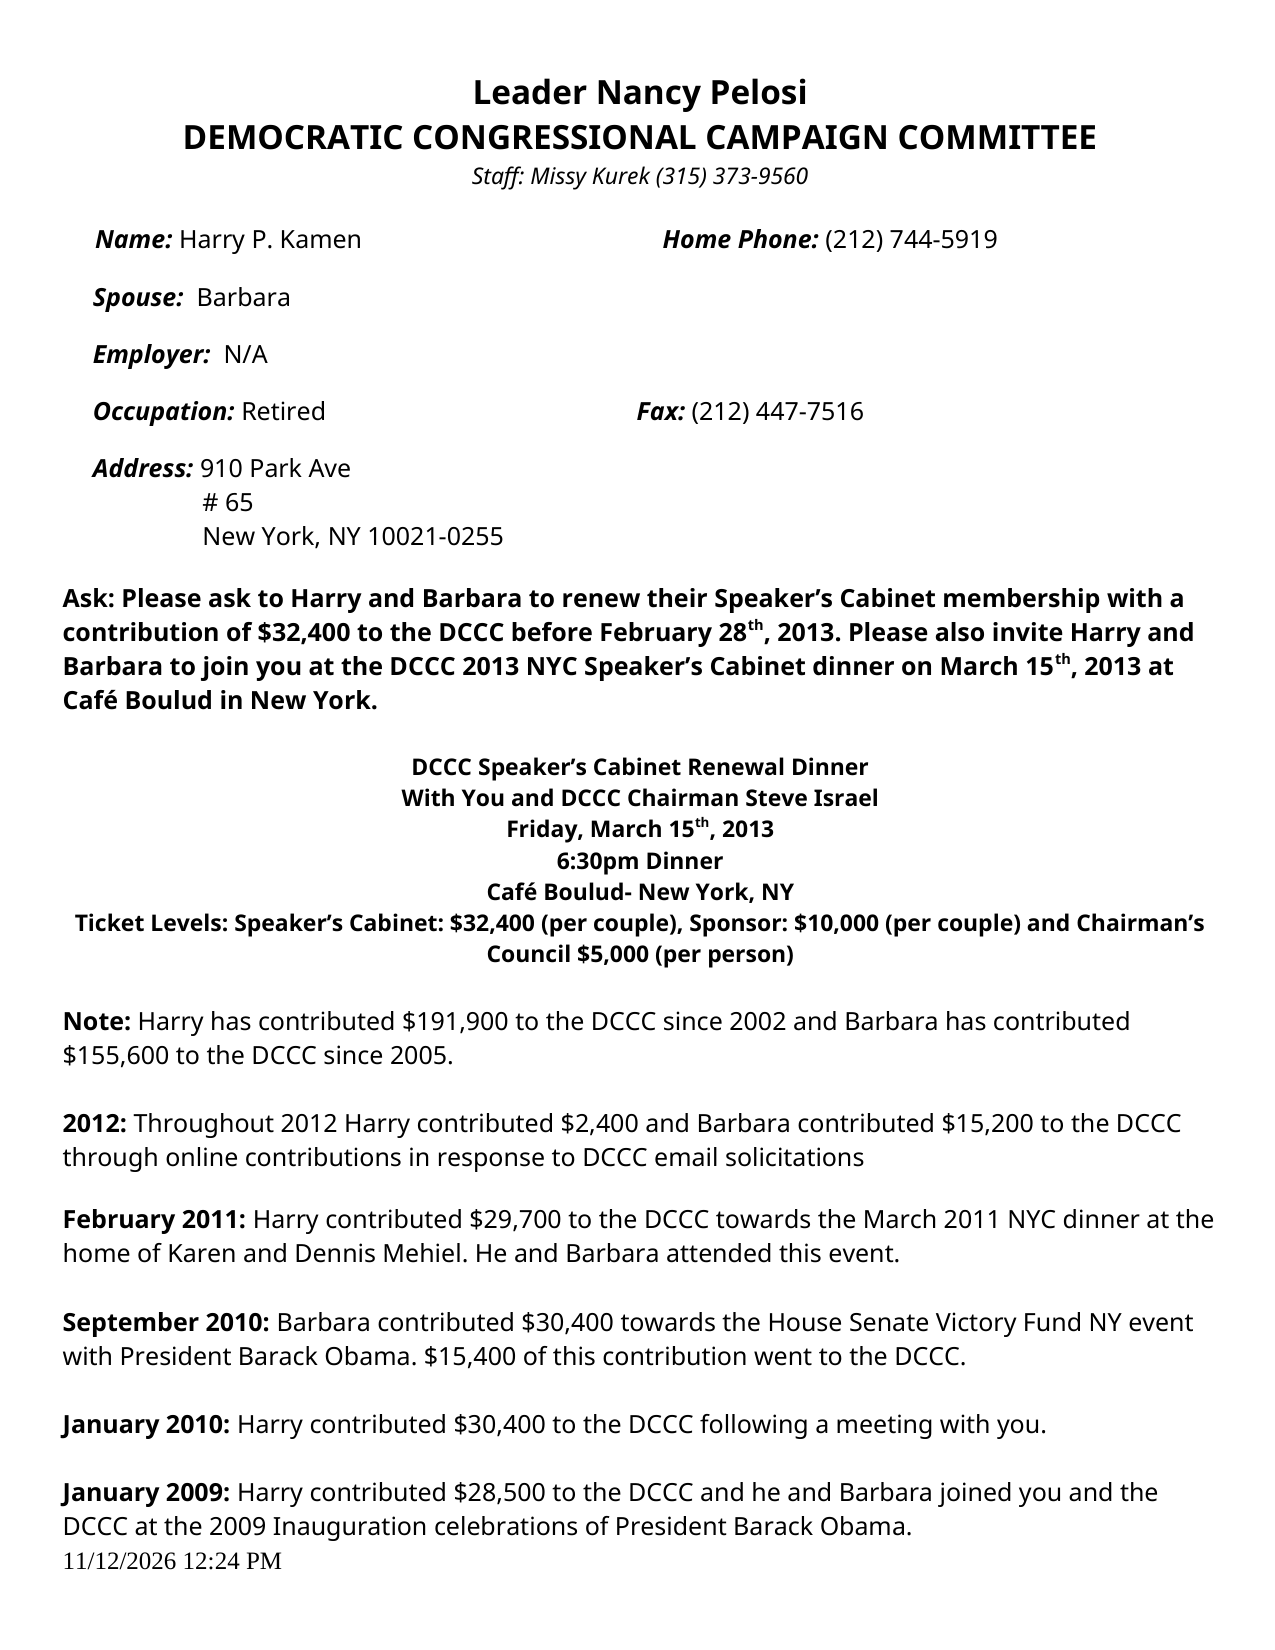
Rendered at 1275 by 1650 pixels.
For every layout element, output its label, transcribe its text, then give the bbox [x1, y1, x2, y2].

text Café Boulud- New York, NY [62, 876, 1218, 907]
text 6:30pm Dinner [62, 845, 1218, 876]
text Spouse: Barbara [62, 279, 1218, 313]
text DCCC Speaker’s Cabinet Renewal Dinner [62, 751, 1218, 782]
text Ticket Levels: Speaker’s Cabinet: $32,400 (per couple), Sponsor: $10,000 (per couple) and Chairman’s Council $5,000 (per person) [62, 907, 1218, 970]
text Address: 910 Park Ave [62, 450, 1218, 484]
text Leader Nancy Pelosi [62, 69, 1218, 114]
text # 65 [62, 484, 1218, 518]
text Staff: Missy Kurek (315) 373-9560 [62, 159, 1218, 191]
text DEMOCRATIC CONGRESSIONAL CAMPAIGN COMMITTEE [62, 114, 1218, 159]
text February 2011: Harry contributed $29,700 to the DCCC towards the March 2011 NYC dinner at the home of Karen and Dennis Mehiel. He and Barbara attended this event. [62, 1202, 1218, 1270]
text Ask: Please ask to Harry and Barbara to renew their Speaker’s Cabinet membership with a contribution of $32,400 to the DCCC before February 28th, 2013. Please also invite Harry and Barbara to join you at the DCCC 2013 NYC Speaker’s Cabinet dinner on March 15th, 2013 at Café Boulud in New York. [62, 581, 1218, 717]
text Note: Harry has contributed $191,900 to the DCCC since 2002 and Barbara has contributed $155,600 to the DCCC since 2005. [62, 1004, 1218, 1072]
text Occupation: Retired Fax: (212) 447-7516 [62, 393, 1218, 427]
text With You and DCCC Chairman Steve Israel [62, 782, 1218, 813]
text January 2009: Harry contributed $28,500 to the DCCC and he and Barbara joined you and the DCCC at the 2009 Inauguration celebrations of President Barack Obama. [62, 1474, 1218, 1543]
text 2012: Throughout 2012 Harry contributed $2,400 and Barbara contributed $15,200 to the DCCC through online contributions in response to DCCC email solicitations [62, 1106, 1218, 1174]
text Friday, March 15th, 2013 [62, 813, 1218, 845]
text Employer: N/A [62, 336, 1218, 370]
text Name: Harry P. Kamen Home Phone: (212) 744-5919 [62, 222, 1218, 256]
text September 2010: Barbara contributed $30,400 towards the House Senate Victory Fund NY event with President Barack Obama. $15,400 of this contribution went to the DCCC. [62, 1304, 1218, 1372]
text New York, NY 10021-0255 [62, 518, 1218, 553]
text January 2010: Harry contributed $30,400 to the DCCC following a meeting with you. [62, 1406, 1218, 1441]
